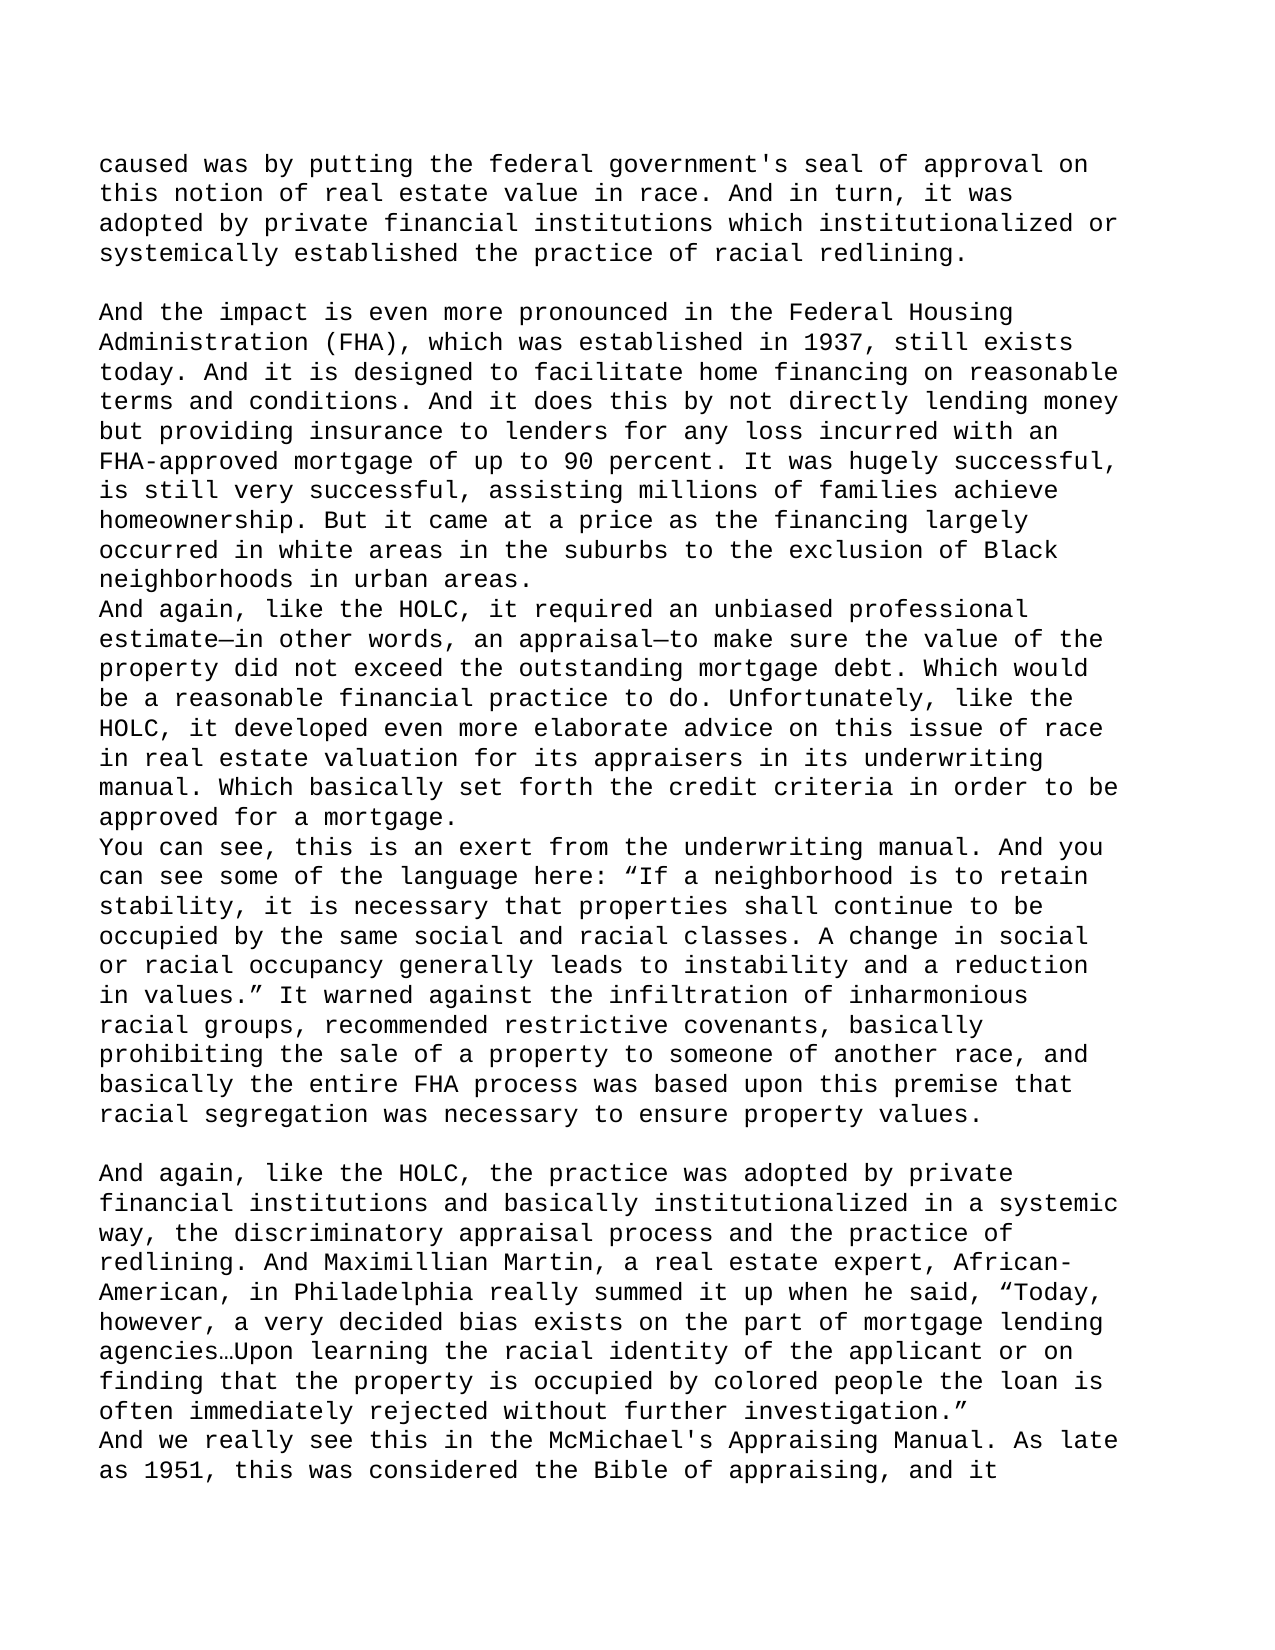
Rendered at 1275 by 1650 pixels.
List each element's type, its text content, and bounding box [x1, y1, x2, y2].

text And again, like the HOLC, the practice was adopted by private financial institutions and basically institutionalized in a systemic way, the discriminatory appraisal process and the practice of redlining. And Maximillian Martin, a real estate expert, African-American, in Philadelphia really summed it up when he said, “Today, however, a very decided bias exists on the part of mortgage lending agencies…Upon learning the racial identity of the applicant or on finding that the property is occupied by colored people the loan is often immediately rejected without further investigation.” [98, 1159, 1129, 1427]
text And again, like the HOLC, it required an unbiased professional estimate—in other words, an appraisal—to make sure the value of the property did not exceed the outstanding mortgage debt. Which would be a reasonable financial practice to do. Unfortunately, like the HOLC, it developed even more elaborate advice on this issue of race in real estate valuation for its appraisers in its underwriting manual. Which basically set forth the credit criteria in order to be approved for a mortgage. [98, 595, 1129, 833]
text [98, 150, 1129, 269]
text You can see, this is an exert from the underwriting manual. And you can see some of the language here: “If a neighborhood is to retain stability, it is necessary that properties shall continue to be occupied by the same social and racial classes. A change in social or racial occupancy generally leads to instability and a reduction in values.” It warned against the infiltration of inharmonious racial groups, recommended restrictive covenants, basically prohibiting the sale of a property to someone of another race, and basically the entire FHA process was based upon this premise that racial segregation was necessary to ensure property values. [98, 833, 1129, 1130]
text And the impact is even more pronounced in the Federal Housing Administration (FHA), which was established in 1937, still exists today. And it is designed to facilitate home financing on reasonable terms and conditions. And it does this by not directly lending money but providing insurance to lenders for any loss incurred with an FHA-approved mortgage of up to 90 percent. It was hugely successful, is still very successful, assisting millions of families achieve homeownership. But it came at a price as the financing largely occurred in white areas in the suburbs to the exclusion of Black neighborhoods in urban areas. [98, 298, 1129, 595]
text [98, 1427, 1129, 1486]
